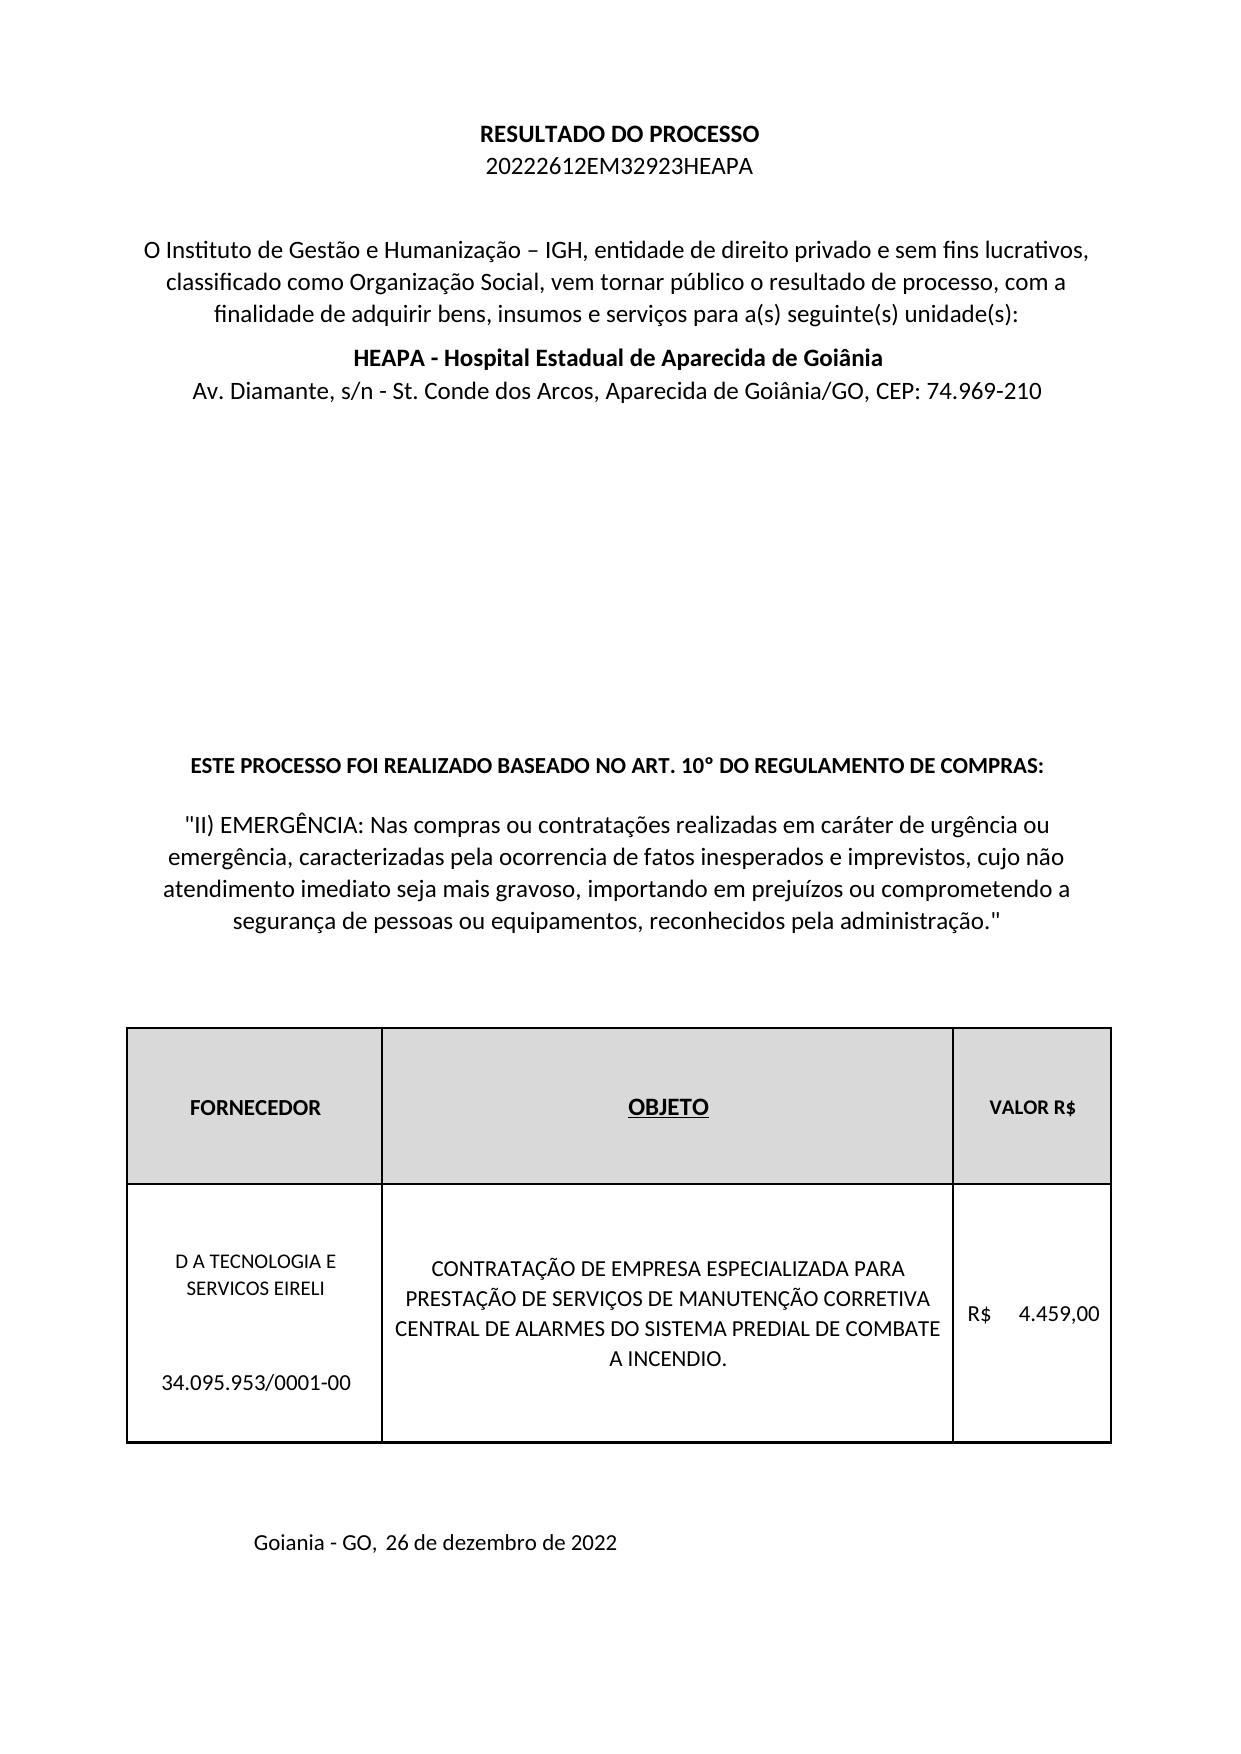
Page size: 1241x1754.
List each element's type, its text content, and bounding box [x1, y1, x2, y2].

table_header VALOR R$ [954, 1029, 1110, 1183]
table_header FORNECEDOR [128, 1029, 381, 1183]
text ESTE PROCESSO FOI REALIZADO BASEADO NO ART. 10º DO REGULAMENTO DE COMPRAS: [190, 751, 1123, 779]
subtitle RESULTADO DO PROCESSO [143, 118, 1096, 149]
table_header OBJETO [383, 1029, 952, 1183]
text 20222612EM32923HEAPA [143, 150, 1096, 180]
text Av. Diamante, s/n - St. Conde dos Arcos, Aparecida de Goiânia/GO, CEP: 74.969-210 [143, 375, 1091, 406]
text O Instituto de Gestão e Humanização – IGH, entidade de direito privado e sem fins lucrativos, classificado como Organização Social, vem tornar público o resultado de processo, com a finalidade de adquirir bens, insumos e serviços para a(s) seguinte(s) unidade(s): [143, 234, 1090, 328]
table_cell D A TECNOLOGIA E SERVICOS EIRELI 34.095.953/0001-00 [128, 1185, 381, 1441]
table_cell CONTRATAÇÃO DE EMPRESA ESPECIALIZADA PARA PRESTAÇÃO DE SERVIÇOS DE MANUTENÇÃO CORRETIVA CENTRAL DE ALARMES DO SISTEMA PREDIAL DE COMBATE A INCENDIO. [383, 1185, 952, 1441]
text Goiania - GO, 26 de dezembro de 2022 [254, 1528, 1123, 1556]
table_cell R$ 4.459,00 [954, 1185, 1110, 1441]
text "II) EMERGÊNCIA: Nas compras ou contratações realizadas em caráter de urgência ou emergência, caracterizadas pela ocorrencia de fatos inesperados e imprevistos, cujo não atendimento imediato seja mais gravoso, importando em prejuízos ou comprometendo a segurança de pessoas ou equipamentos, reconhecidos pela administração." [163, 809, 1070, 936]
subtitle HEAPA - Hospital Estadual de Aparecida de Goiânia [143, 343, 1093, 373]
